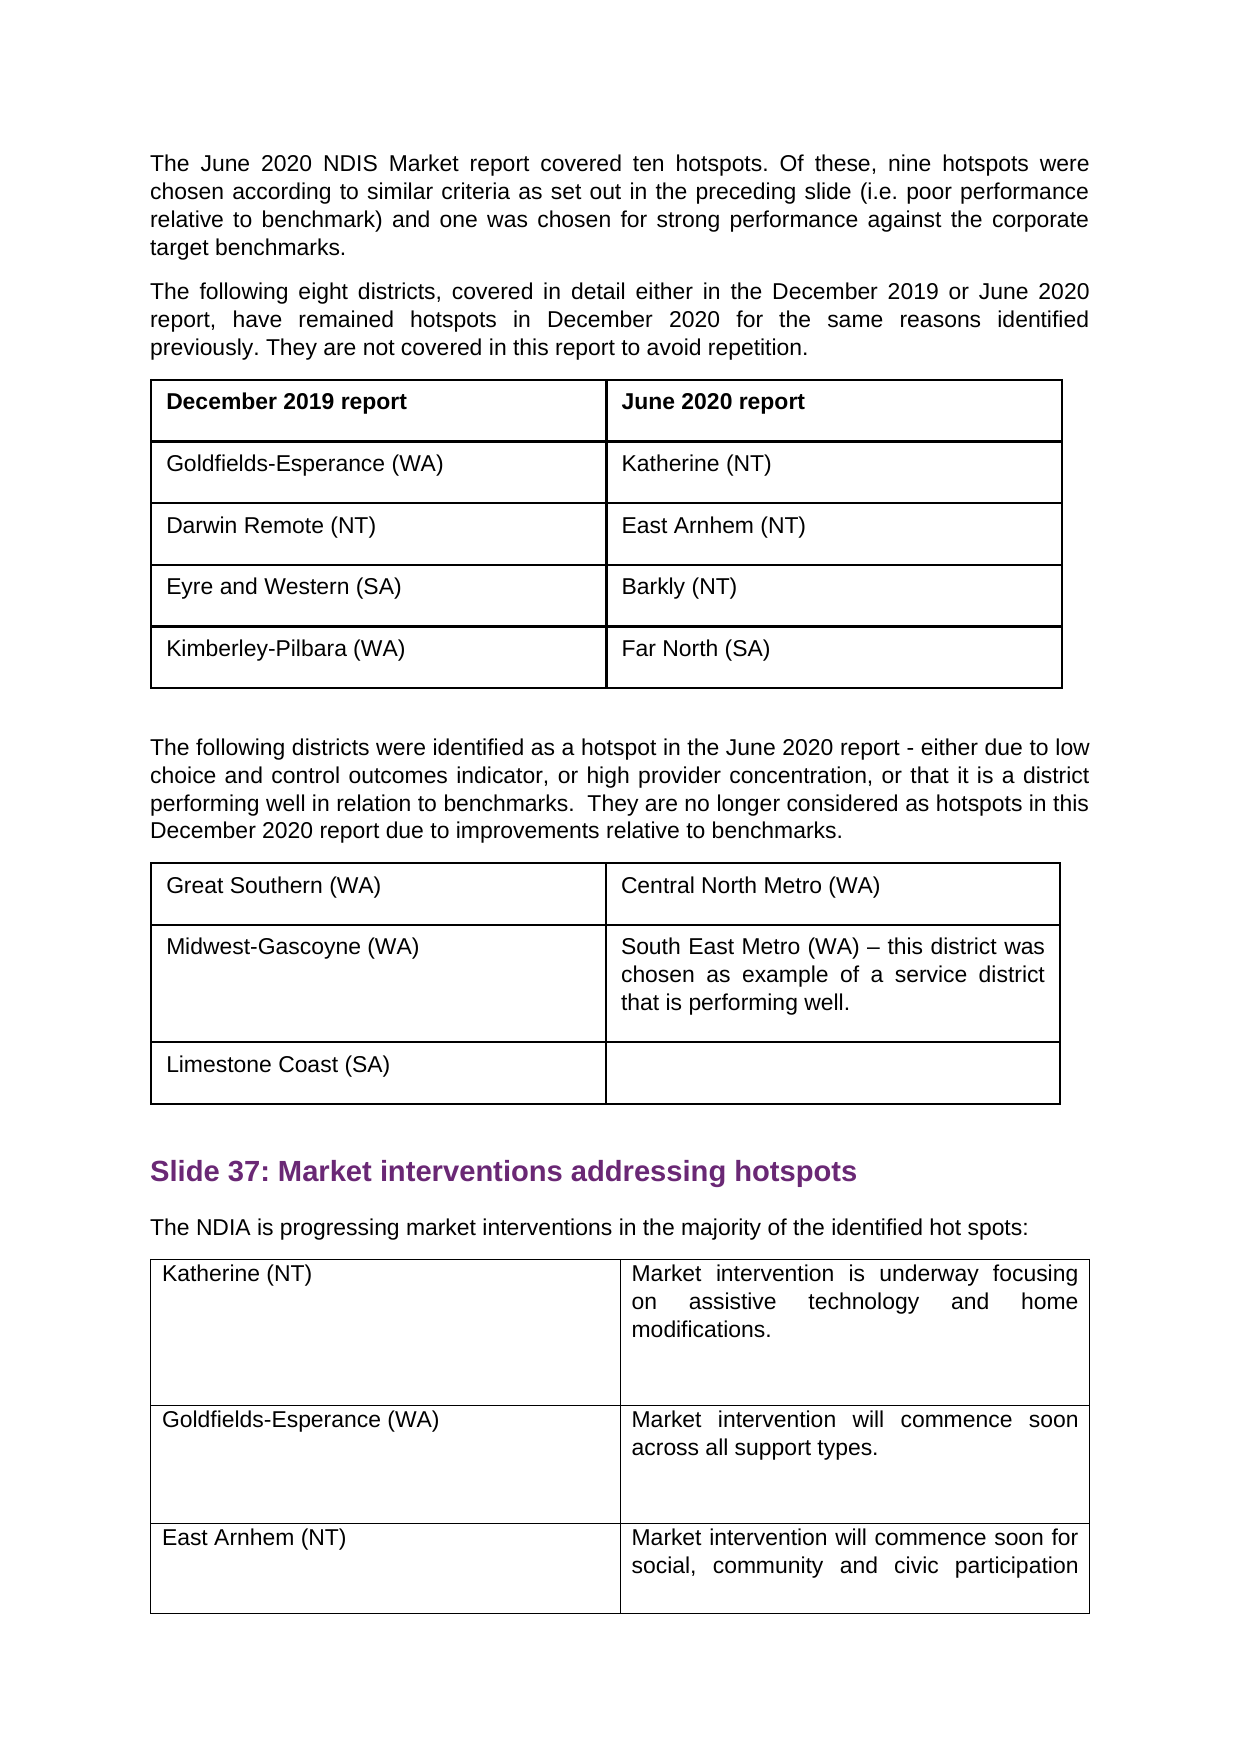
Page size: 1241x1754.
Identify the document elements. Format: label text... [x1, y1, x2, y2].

text The following districts were identified as a hotspot in the June 2020 report - either due to low choice and control outcomes indicator, or high provider concentration, or that it is a district performing well in relation to benchmarks. They are no longer considered as hotspots in this December 2020 report due to improvements relative to benchmarks. [150, 734, 1090, 844]
table_cell Midwest-Gascoyne (WA) [152, 926, 605, 1041]
table_cell Far North (SA) [608, 628, 1061, 687]
table_header June 2020 report [608, 381, 1061, 440]
table_header Great Southern (WA) [152, 864, 605, 924]
table_cell Eyre and Western (SA) [152, 566, 605, 625]
table_cell Kimberley-Pilbara (WA) [152, 628, 605, 687]
subtitle Slide 37: Market interventions addressing hotspots [150, 1154, 1090, 1187]
text The following eight districts, covered in detail either in the December 2019 or June 2020 report, have remained hotspots in December 2020 for the same reasons identified previously. They are not covered in this report to avoid repetition. [150, 278, 1090, 361]
text The NDIA is progressing market interventions in the majority of the identified hot spots: [150, 1214, 1090, 1241]
table_cell Goldfields-Esperance (WA) [152, 443, 605, 502]
table_cell South East Metro (WA) – this district was chosen as example of a service district that is performing well. [607, 926, 1059, 1041]
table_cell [621, 1524, 1089, 1613]
table_cell Barkly (NT) [608, 566, 1061, 625]
table_header Katherine (NT) [151, 1260, 620, 1405]
table_cell East Arnhem (NT) [151, 1524, 620, 1613]
table_cell [607, 1043, 1059, 1103]
table_cell East Arnhem (NT) [608, 504, 1061, 564]
table_cell Goldfields-Esperance (WA) [151, 1406, 620, 1523]
table_cell Market intervention will commence soon across all support types. [621, 1406, 1089, 1523]
table_cell Darwin Remote (NT) [152, 504, 605, 564]
table_header December 2019 report [152, 381, 605, 440]
text The June 2020 NDIS Market report covered ten hotspots. Of these, nine hotspots were chosen according to similar criteria as set out in the preceding slide (i.e. poor performance relative to benchmark) and one was chosen for strong performance against the corporate target benchmarks. [150, 150, 1090, 260]
table_header Market intervention is underway focusing on assistive technology and home modifications. [621, 1260, 1089, 1405]
table_cell Limestone Coast (SA) [152, 1043, 605, 1103]
table_header Central North Metro (WA) [607, 864, 1059, 924]
table_cell Katherine (NT) [608, 443, 1061, 502]
